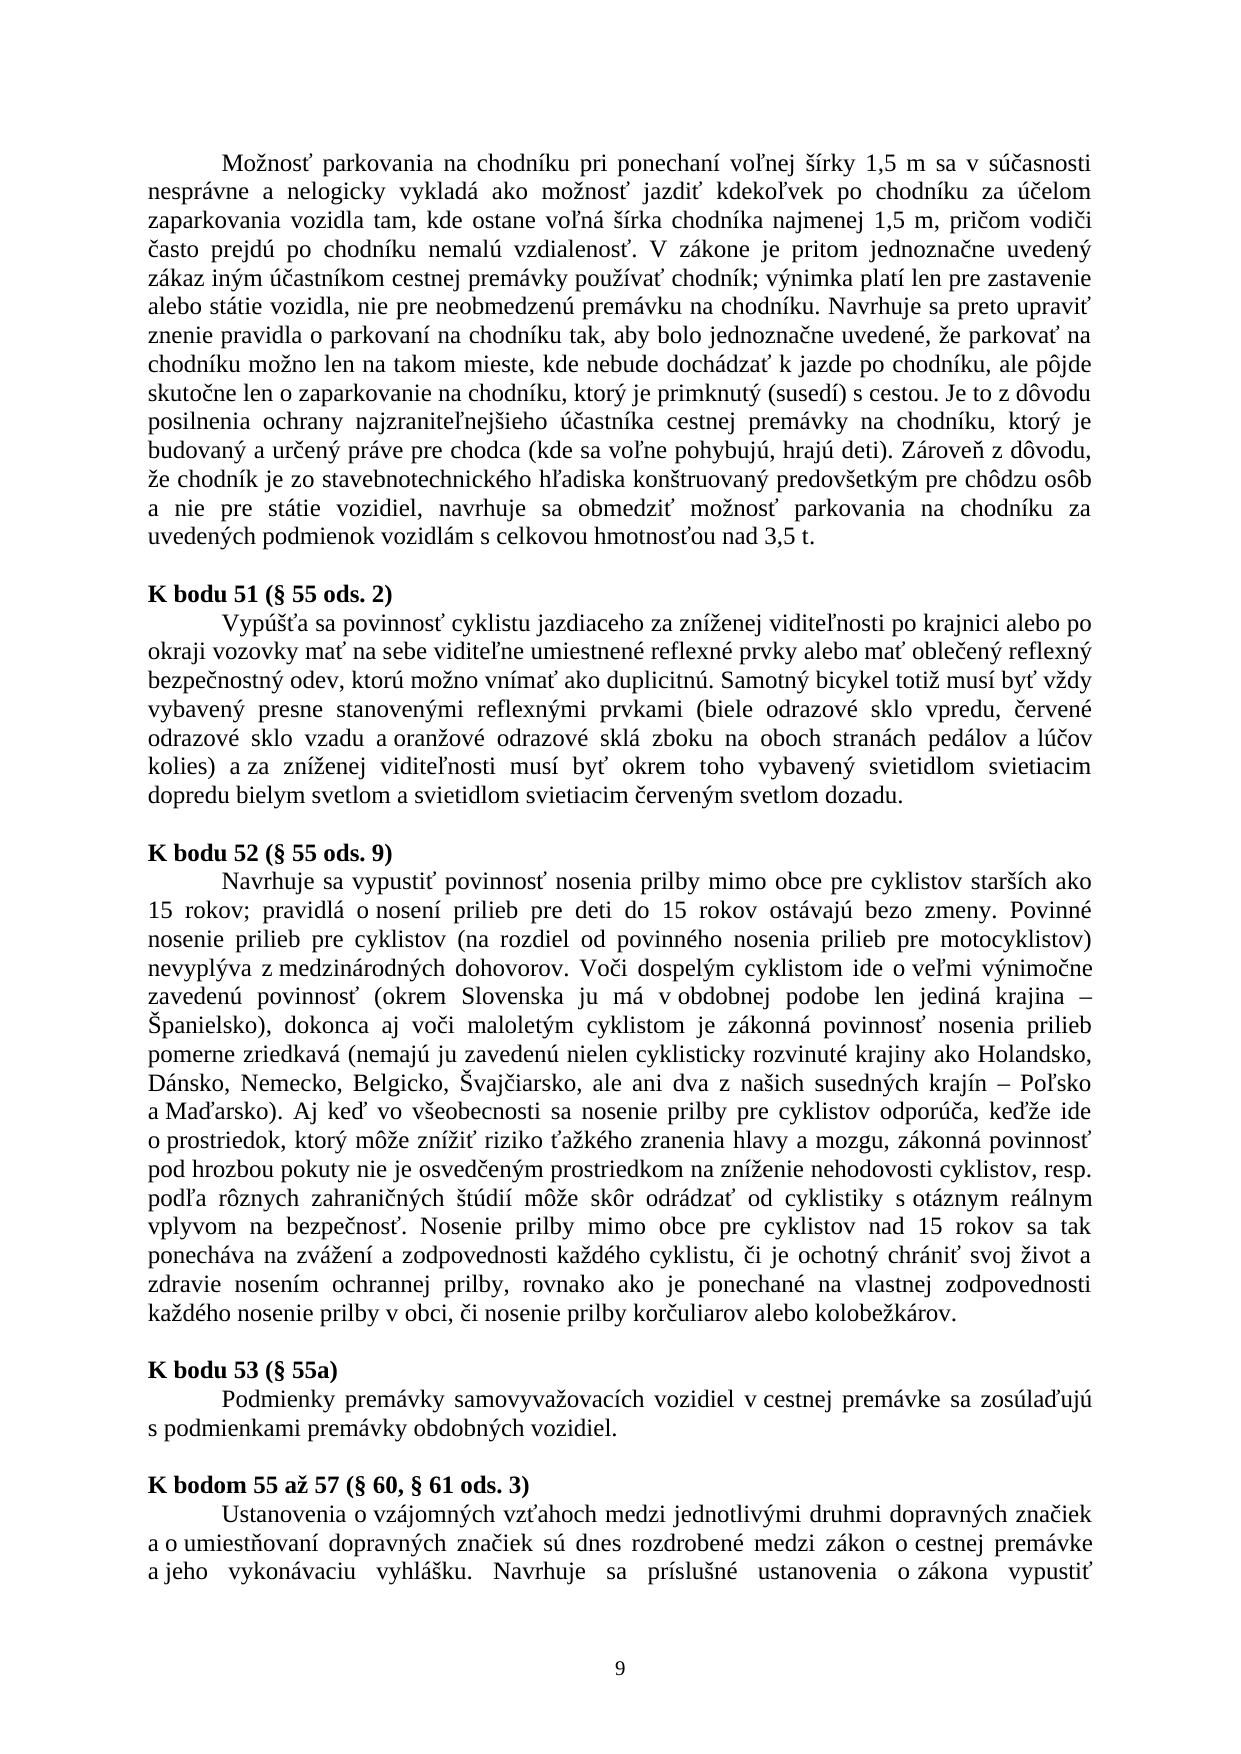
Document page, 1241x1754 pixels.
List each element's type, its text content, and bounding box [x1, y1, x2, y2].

text Podmienky premávky samovyvažovacích vozidiel v cestnej premávke sa zosúlaďujú s podmienkami premávky obdobných vozidiel. [148, 1384, 1093, 1441]
text K bodom 55 až 57 (§ 60, § 61 ods. 3) [148, 1470, 1093, 1499]
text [148, 1499, 1093, 1585]
text K bodu 53 (§ 55a) [148, 1355, 1093, 1384]
text K bodu 51 (§ 55 ods. 2) [148, 579, 1093, 608]
text Možnosť parkovania na chodníku pri ponechaní voľnej šírky 1,5 m sa v súčasnosti nesprávne a nelogicky vykladá ako možnosť jazdiť kdekoľvek po chodníku za účelom zaparkovania vozidla tam, kde ostane voľná šírka chodníka najmenej 1,5 m, pričom vodiči často prejdú po chodníku nemalú vzdialenosť. V zákone je pritom jednoznačne uvedený zákaz iným účastníkom cestnej premávky používať chodník; výnimka platí len pre zastavenie alebo státie vozidla, nie pre neobmedzenú premávku na chodníku. Navrhuje sa preto upraviť znenie pravidla o parkovaní na chodníku tak, aby bolo jednoznačne uvedené, že parkovať na chodníku možno len na takom mieste, kde nebude dochádzať k jazde po chodníku, ale pôjde skutočne len o zaparkovanie na chodníku, ktorý je primknutý (susedí) s cestou. Je to z dôvodu posilnenia ochrany najzraniteľnejšieho účastníka cestnej premávky na chodníku, ktorý je budovaný a určený práve pre chodca (kde sa voľne pohybujú, hrajú deti). Zároveň z dôvodu, že chodník je zo stavebnotechnického hľadiska konštruovaný predovšetkým pre chôdzu osôb a nie pre státie vozidiel, navrhuje sa obmedziť možnosť parkovania na chodníku za uvedených podmienok vozidlám s celkovou hmotnosťou nad 3,5 t. [148, 148, 1093, 550]
text K bodu 52 (§ 55 ods. 9) [148, 838, 1093, 866]
text Navrhuje sa vypustiť povinnosť nosenia prilby mimo obce pre cyklistov starších ako 15 rokov; pravidlá o nosení prilieb pre deti do 15 rokov ostávajú bezo zmeny. Povinné nosenie prilieb pre cyklistov (na rozdiel od povinného nosenia prilieb pre motocyklistov) nevyplýva z medzinárodných dohovorov. Voči dospelým cyklistom ide o veľmi výnimočne zavedenú povinnosť (okrem Slovenska ju má v obdobnej podobe len jediná krajina – Španielsko), dokonca aj voči maloletým cyklistom je zákonná povinnosť nosenia prilieb pomerne zriedkavá (nemajú ju zavedenú nielen cyklisticky rozvinuté krajiny ako Holandsko, Dánsko, Nemecko, Belgicko, Švajčiarsko, ale ani dva z našich susedných krajín – Poľsko a Maďarsko). Aj keď vo všeobecnosti sa nosenie prilby pre cyklistov odporúča, keďže ide o prostriedok, ktorý môže znížiť riziko ťažkého zranenia hlavy a mozgu, zákonná povinnosť pod hrozbou pokuty nie je osvedčeným prostriedkom na zníženie nehodovosti cyklistov, resp. podľa rôznych zahraničných štúdií môže skôr odrádzať od cyklistiky s otáznym reálnym vplyvom na bezpečnosť. Nosenie prilby mimo obce pre cyklistov nad 15 rokov sa tak ponecháva na zvážení a zodpovednosti každého cyklistu, či je ochotný chrániť svoj život a zdravie nosením ochrannej prilby, rovnako ako je ponechané na vlastnej zodpovednosti každého nosenie prilby v obci, či nosenie prilby korčuliarov alebo kolobežkárov. [148, 866, 1093, 1326]
text Vypúšťa sa povinnosť cyklistu jazdiaceho za zníženej viditeľnosti po krajnici alebo po okraji vozovky mať na sebe viditeľne umiestnené reflexné prvky alebo mať oblečený reflexný bezpečnostný odev, ktorú možno vnímať ako duplicitnú. Samotný bicykel totiž musí byť vždy vybavený presne stanovenými reflexnými prvkami (biele odrazové sklo vpredu, červené odrazové sklo vzadu a oranžové odrazové sklá zboku na oboch stranách pedálov a lúčov kolies) a za zníženej viditeľnosti musí byť okrem toho vybavený svietidlom svietiacim dopredu bielym svetlom a svietidlom svietiacim červeným svetlom dozadu. [148, 608, 1093, 809]
